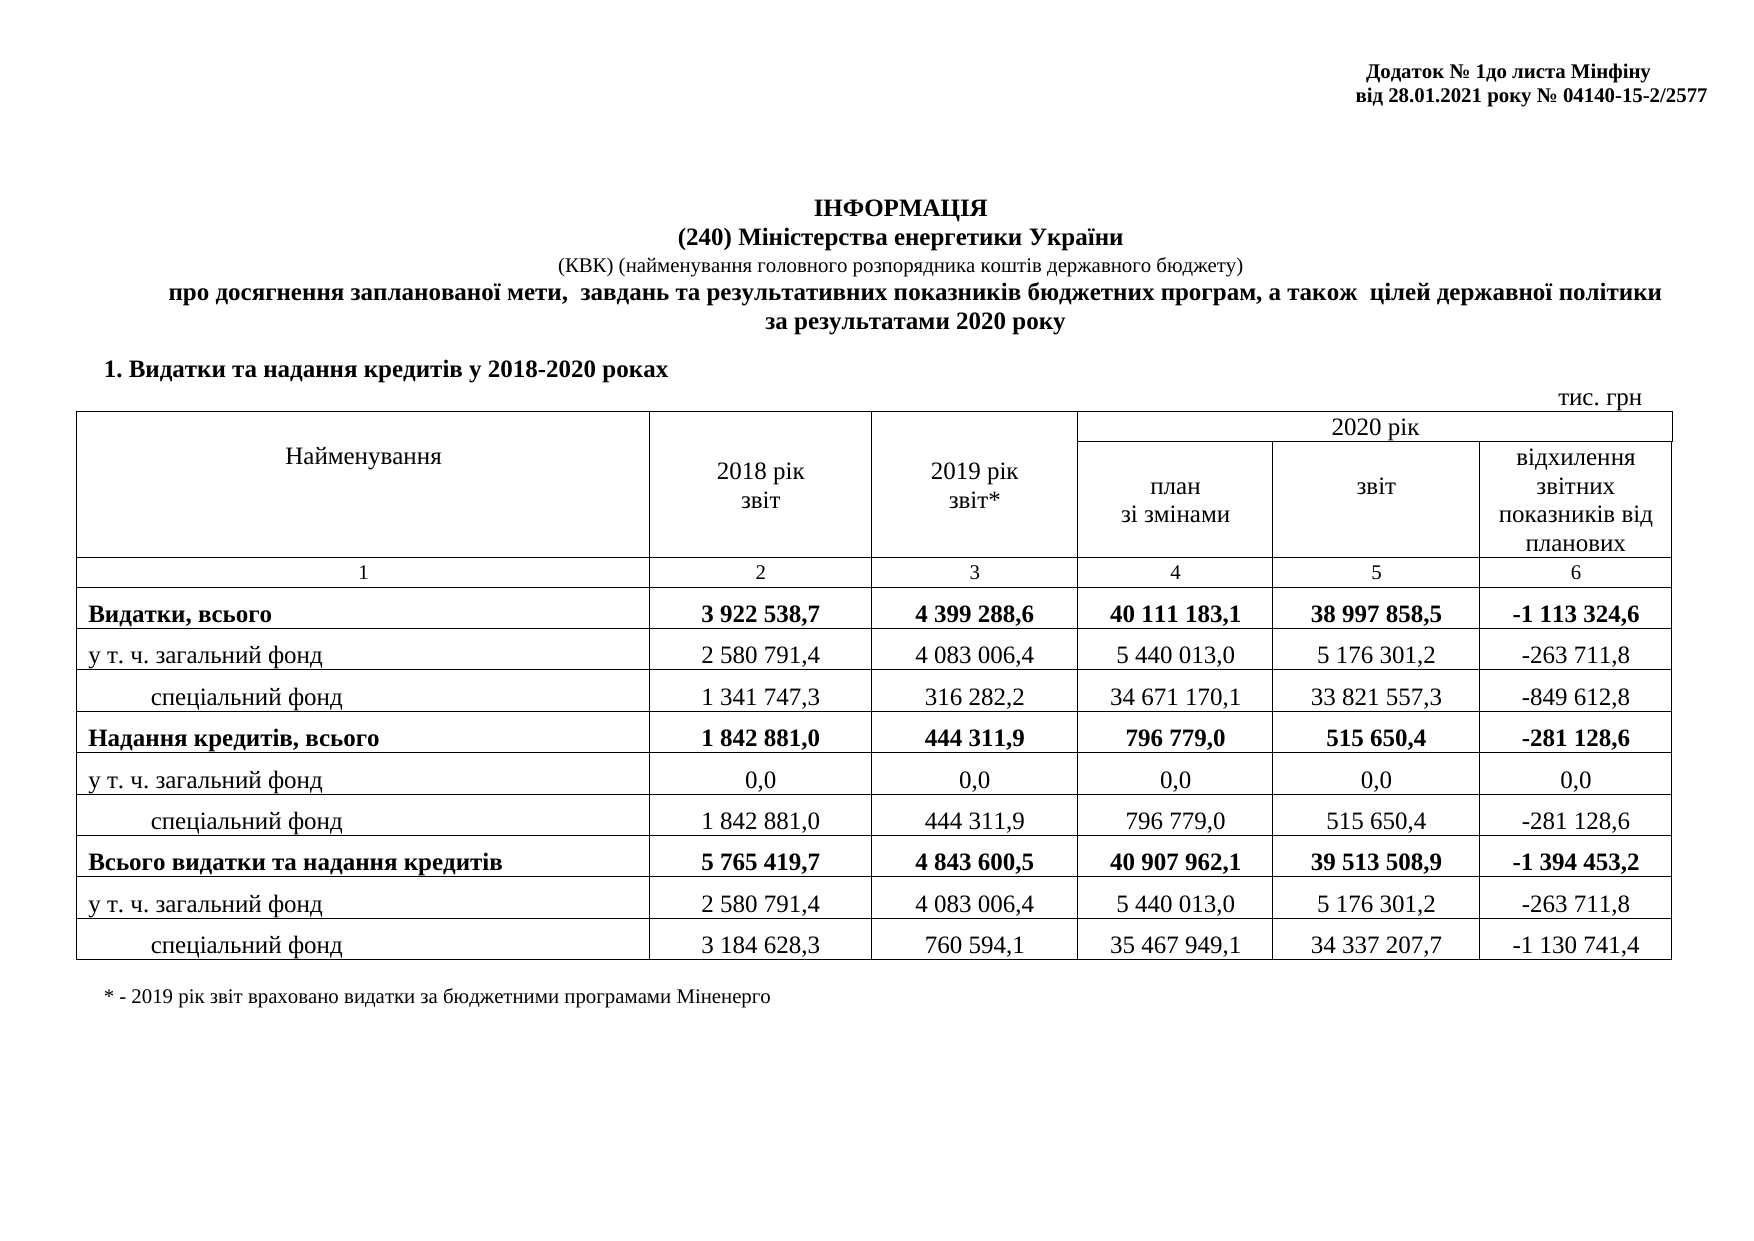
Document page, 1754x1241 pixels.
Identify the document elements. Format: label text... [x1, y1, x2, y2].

table_cell 4 399 288,6 [872, 588, 1077, 628]
table_cell 3 922 538,7 [650, 588, 871, 628]
table_cell 0,0 [650, 753, 871, 793]
table_cell 760 594,1 [872, 919, 1077, 959]
text від 28.01.2021 року № 04140-15-2/2577 [1344, 83, 1713, 107]
table_cell звіт [1273, 442, 1479, 557]
text Додаток № 1до листа Мінфіну [1344, 59, 1713, 83]
table_cell 5 440 013,0 [1078, 877, 1272, 917]
table_cell 3 184 628,3 [650, 919, 871, 959]
table_cell 34 671 170,1 [1078, 670, 1272, 711]
table_cell -263 711,8 [1480, 629, 1671, 669]
text (240) Міністерства енергетики України [89, 222, 1713, 251]
table_cell 515 650,4 [1273, 795, 1479, 835]
table_cell 5 [1273, 558, 1479, 587]
table_cell 5 176 301,2 [1273, 629, 1479, 669]
table_cell 0,0 [1078, 753, 1272, 793]
table_header 2020 рік [1078, 412, 1672, 441]
text * - 2019 рік звіт враховано видатки за бюджетними програмами Міненерго [103, 984, 1713, 1008]
table_cell 5 765 419,7 [650, 836, 871, 876]
table_cell 1 [77, 558, 649, 587]
table_cell -263 711,8 [1480, 877, 1671, 917]
table_cell у т. ч. загальний фонд [77, 753, 649, 793]
table_cell спеціальний фонд [77, 919, 649, 959]
table_cell 38 997 858,5 [1273, 588, 1479, 628]
table_cell 2 [650, 558, 871, 587]
table_cell 4 843 600,5 [872, 836, 1077, 876]
table_cell -1 394 453,2 [1480, 836, 1671, 876]
text про досягнення запланованої мети, завдань та результативних показників бюджетних програм, а також цілей державної політики [118, 277, 1713, 306]
text 1. Видатки та надання кредитів у 2018-2020 роках [103, 354, 1713, 382]
table_cell 33 821 557,3 [1273, 670, 1479, 711]
text (КВК) (найменування головного розпорядника коштів державного бюджету) [89, 253, 1713, 277]
table_cell 40 111 183,1 [1078, 588, 1272, 628]
table_header 2018 рік звіт [650, 412, 871, 557]
table_cell -281 128,6 [1480, 712, 1671, 752]
table_cell 4 083 006,4 [872, 629, 1077, 669]
table_cell Видатки, всього [77, 588, 649, 628]
table_cell 2 580 791,4 [650, 629, 871, 669]
table_cell 40 907 962,1 [1078, 836, 1272, 876]
table_cell -1 113 324,6 [1480, 588, 1671, 628]
table_cell 0,0 [1273, 753, 1479, 793]
table_header Найменування [77, 412, 649, 557]
table_cell план зі змінами [1078, 442, 1272, 557]
table_cell 316 282,2 [872, 670, 1077, 711]
table_cell Всього видатки та надання кредитів [77, 836, 649, 876]
table_cell відхилення звітних показників від планових [1480, 442, 1671, 557]
text за результатами 2020 року [118, 306, 1713, 335]
text тис. грн [89, 382, 1642, 411]
table_cell 5 176 301,2 [1273, 877, 1479, 917]
table_cell 444 311,9 [872, 712, 1077, 752]
table_cell -1 130 741,4 [1480, 919, 1671, 959]
table_cell 6 [1480, 558, 1671, 587]
table_cell 34 337 207,7 [1273, 919, 1479, 959]
table_cell у т. ч. загальний фонд [77, 629, 649, 669]
table_cell 1 341 747,3 [650, 670, 871, 711]
table_cell спеціальний фонд [77, 795, 649, 835]
table_cell 4 083 006,4 [872, 877, 1077, 917]
table_cell 35 467 949,1 [1078, 919, 1272, 959]
table_cell 0,0 [872, 753, 1077, 793]
table_cell у т. ч. загальний фонд [77, 877, 649, 917]
table_cell -281 128,6 [1480, 795, 1671, 835]
table_cell 796 779,0 [1078, 712, 1272, 752]
table_cell 444 311,9 [872, 795, 1077, 835]
table_cell 39 513 508,9 [1273, 836, 1479, 876]
table_cell 2 580 791,4 [650, 877, 871, 917]
table_header 2019 рік звіт* [872, 412, 1077, 557]
table_cell 1 842 881,0 [650, 795, 871, 835]
table_cell 0,0 [1480, 753, 1671, 793]
table_cell спеціальний фонд [77, 670, 649, 711]
table_cell -849 612,8 [1480, 670, 1671, 711]
text ІНФОРМАЦІЯ [89, 193, 1713, 222]
table_cell 515 650,4 [1273, 712, 1479, 752]
table_cell 4 [1078, 558, 1272, 587]
table_cell 796 779,0 [1078, 795, 1272, 835]
table_cell 3 [872, 558, 1077, 587]
table_cell 1 842 881,0 [650, 712, 871, 752]
table_cell Надання кредитів, всього [77, 712, 649, 752]
table_cell 5 440 013,0 [1078, 629, 1272, 669]
